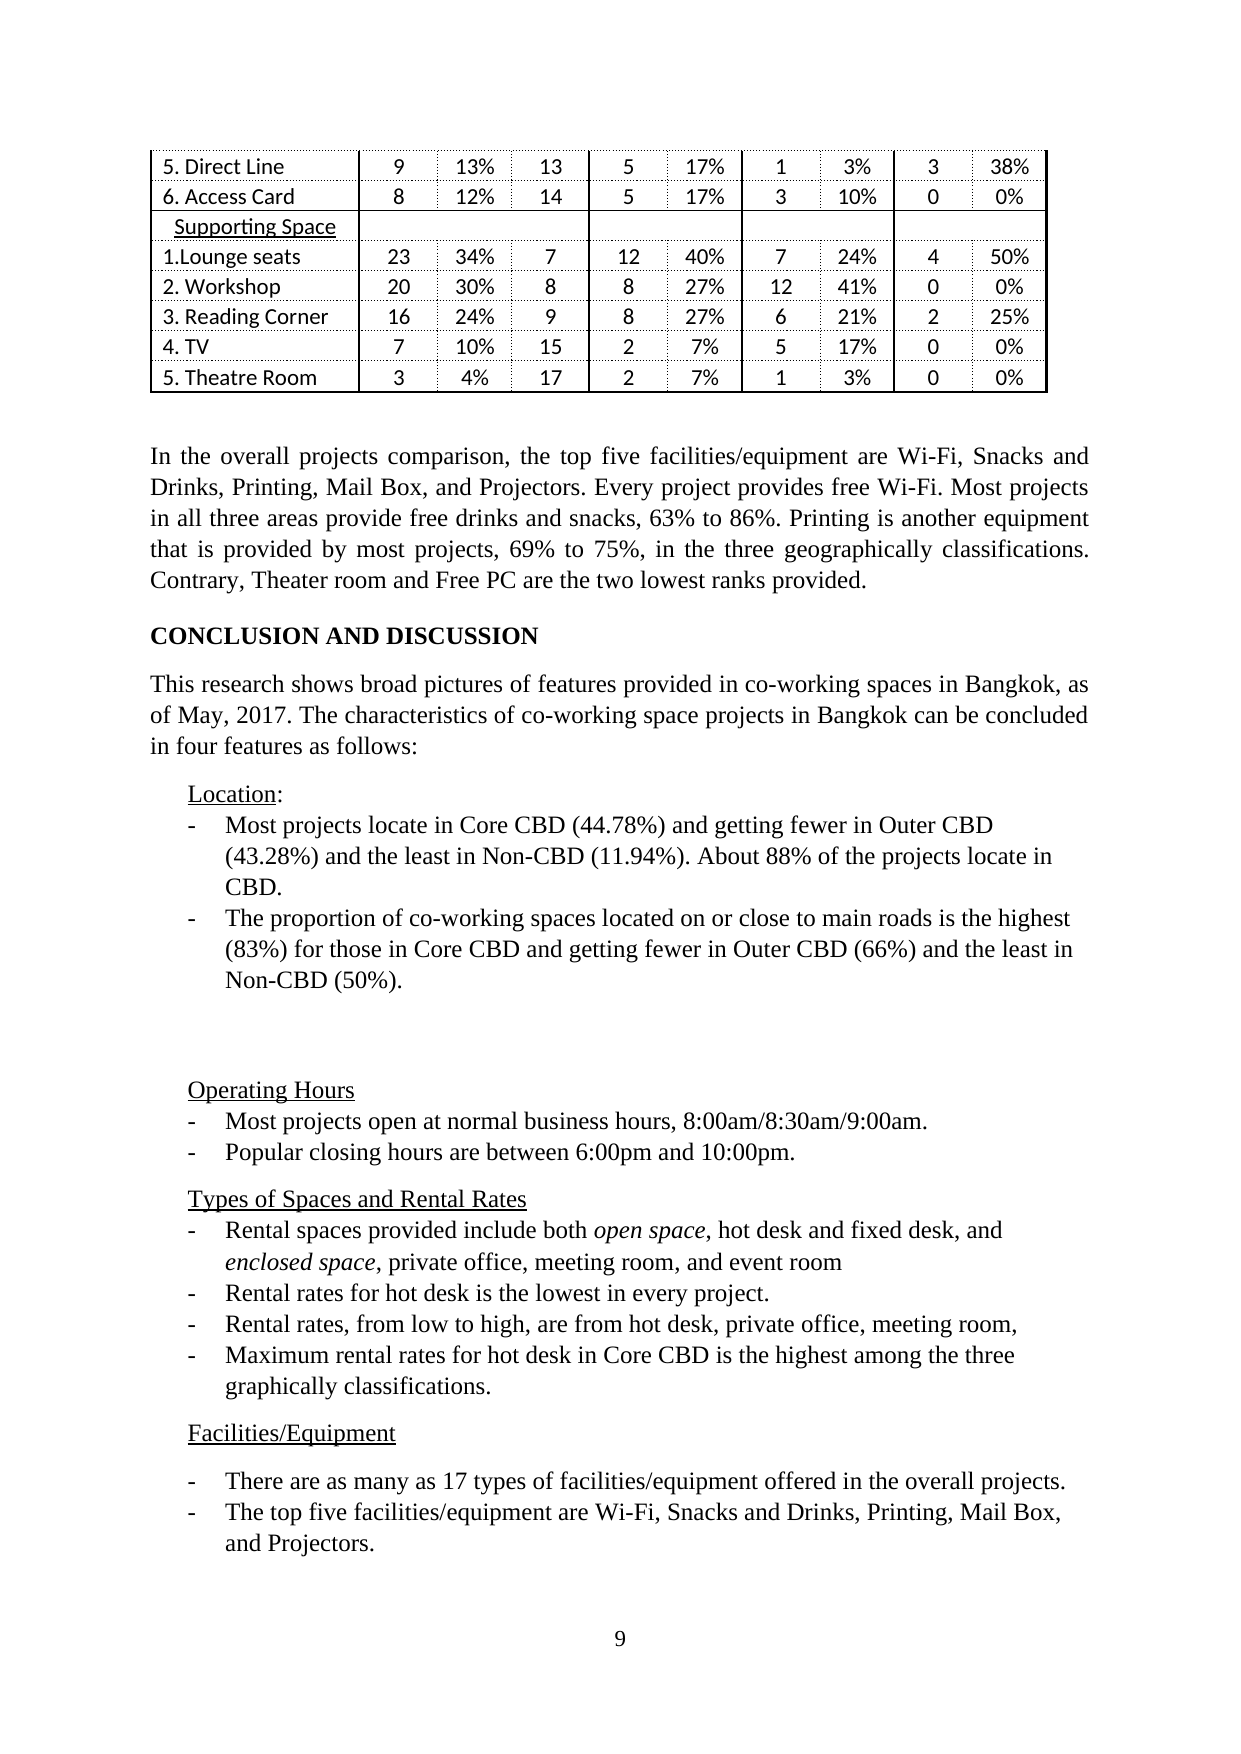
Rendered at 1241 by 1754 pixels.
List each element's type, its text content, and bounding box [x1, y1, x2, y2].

table_cell 10% [438, 330, 512, 360]
list Rental spaces provided include both open space, hot desk and fixed desk, and enclosed space, private office, meeting room, and event room [187, 1216, 1090, 1275]
list Rental rates for hot desk is the lowest in every project. [187, 1278, 1090, 1306]
table_cell 34% [438, 240, 512, 270]
table_cell 3 [895, 150, 972, 180]
table_cell [895, 211, 1045, 240]
table_cell 0% [973, 270, 1045, 300]
list Popular closing hours are between 6:00pm and 10:00pm. [187, 1137, 1090, 1166]
table_cell 30% [438, 270, 512, 300]
table_cell 12% [438, 180, 512, 210]
text CONCLUSION AND DISCUSSION [150, 621, 1090, 650]
table_cell 0% [973, 330, 1045, 360]
table_cell 0 [895, 330, 972, 360]
table_cell [360, 211, 588, 240]
table_cell 2. Workshop [152, 270, 358, 300]
table_cell 7 [360, 330, 438, 360]
table_cell 0 [895, 180, 972, 210]
table_cell 0% [973, 360, 1045, 391]
table_cell 10% [820, 180, 893, 210]
table_cell 16 [360, 300, 438, 330]
table_cell 13% [438, 150, 512, 180]
list The top five facilities/equipment are Wi-Fi, Snacks and Drinks, Printing, Mail Box, and Projectors. [187, 1497, 1090, 1557]
table_cell 3 [360, 360, 438, 391]
table_cell [590, 211, 741, 240]
table_cell 9 [360, 150, 438, 180]
table_cell 0% [973, 180, 1045, 210]
table_cell 0 [895, 270, 972, 300]
table_cell 3 [743, 180, 820, 210]
table_cell 17 [512, 360, 588, 391]
table_cell 7 [512, 240, 588, 270]
table_cell 17% [668, 150, 741, 180]
table_cell 25% [973, 300, 1045, 330]
list Most projects open at normal business hours, 8:00am/8:30am/9:00am. [187, 1106, 1090, 1134]
list Most projects locate in Core CBD (44.78%) and getting fewer in Outer CBD (43.28%) and the least in Non-CBD (11.94%). About 88% of the projects locate in CBD. [187, 810, 1090, 901]
table_cell 21% [820, 300, 893, 330]
table_cell 50% [973, 240, 1045, 270]
text This research shows broad pictures of features provided in co-working spaces in Bangkok, as of May, 2017. The characteristics of co-working space projects in Bangkok can be concluded in four features as follows: [150, 669, 1090, 760]
table_cell 27% [668, 300, 741, 330]
table_cell [743, 211, 893, 240]
table_cell 20 [360, 270, 438, 300]
text Facilities/Equipment [187, 1418, 1090, 1447]
text In the overall projects comparison, the top five facilities/equipment are Wi-Fi, Snacks and Drinks, Printing, Mail Box, and Projectors. Every project provides free Wi-Fi. Most projects in all three areas provide free drinks and snacks, 63% to 86%. Printing is another equipment that is provided by most projects, 69% to 75%, in the three geographically classifications. Contrary, Theater room and Free PC are the two lowest ranks provided. [150, 441, 1090, 594]
list There are as many as 17 types of facilities/equipment offered in the overall projects. [187, 1466, 1090, 1495]
table_cell 8 [360, 180, 438, 210]
table_cell 38% [973, 150, 1045, 180]
list Rental rates, from low to high, are from hot desk, private office, meeting room, [187, 1309, 1090, 1337]
table_cell 2 [590, 330, 668, 360]
table_cell 9 [512, 300, 588, 330]
table_cell 13 [512, 150, 588, 180]
list Maximum rental rates for hot desk in Core CBD is the highest among the three graphically classifications. [187, 1340, 1090, 1399]
table_cell 8 [590, 300, 668, 330]
table_cell 4% [438, 360, 512, 391]
table_cell 0 [895, 360, 972, 391]
table_cell 7 [743, 240, 820, 270]
table_cell 5. Direct Line [152, 150, 359, 180]
text Location: [187, 779, 1090, 807]
table_cell 6. Access Card [152, 180, 358, 210]
table_cell 2 [895, 300, 972, 330]
table_cell 7% [668, 330, 741, 360]
table_cell 3% [820, 150, 893, 180]
table_cell 14 [512, 180, 588, 210]
table_cell 5. Theatre Room [152, 360, 358, 391]
table_cell 6 [743, 300, 820, 330]
list The proportion of co-working spaces located on or close to main roads is the highest (83%) for those in Core CBD and getting fewer in Outer CBD (66%) and the least in Non-CBD (50%). [187, 903, 1090, 994]
table_cell 12 [743, 270, 820, 300]
table_cell 1.Lounge seats [152, 240, 358, 270]
table_cell 7% [668, 360, 741, 391]
table_cell 24% [438, 300, 512, 330]
table_cell 8 [512, 270, 588, 300]
table_cell 8 [590, 270, 668, 300]
table_cell 4 [895, 240, 972, 270]
table_cell Supporting Space [152, 211, 358, 240]
table_cell 5 [589, 150, 668, 180]
table_cell 1 [743, 360, 820, 391]
table_cell 5 [590, 180, 668, 210]
table_cell 15 [512, 330, 588, 360]
table_cell 24% [820, 240, 893, 270]
table_cell 2 [590, 360, 668, 391]
table_cell 27% [668, 270, 741, 300]
table_cell 41% [820, 270, 893, 300]
table_cell 23 [360, 240, 438, 270]
table_cell 5 [743, 330, 820, 360]
table_cell 3. Reading Corner [152, 300, 358, 330]
text Operating Hours [187, 1075, 1090, 1103]
table_cell 12 [590, 240, 668, 270]
table_cell 17% [820, 330, 893, 360]
text Types of Spaces and Rental Rates [187, 1184, 1090, 1213]
table_cell 17% [668, 180, 741, 210]
table_cell 40% [668, 240, 741, 270]
table_cell 4. TV [152, 330, 358, 360]
table_cell 1 [742, 150, 820, 180]
table_cell 3% [820, 360, 893, 391]
